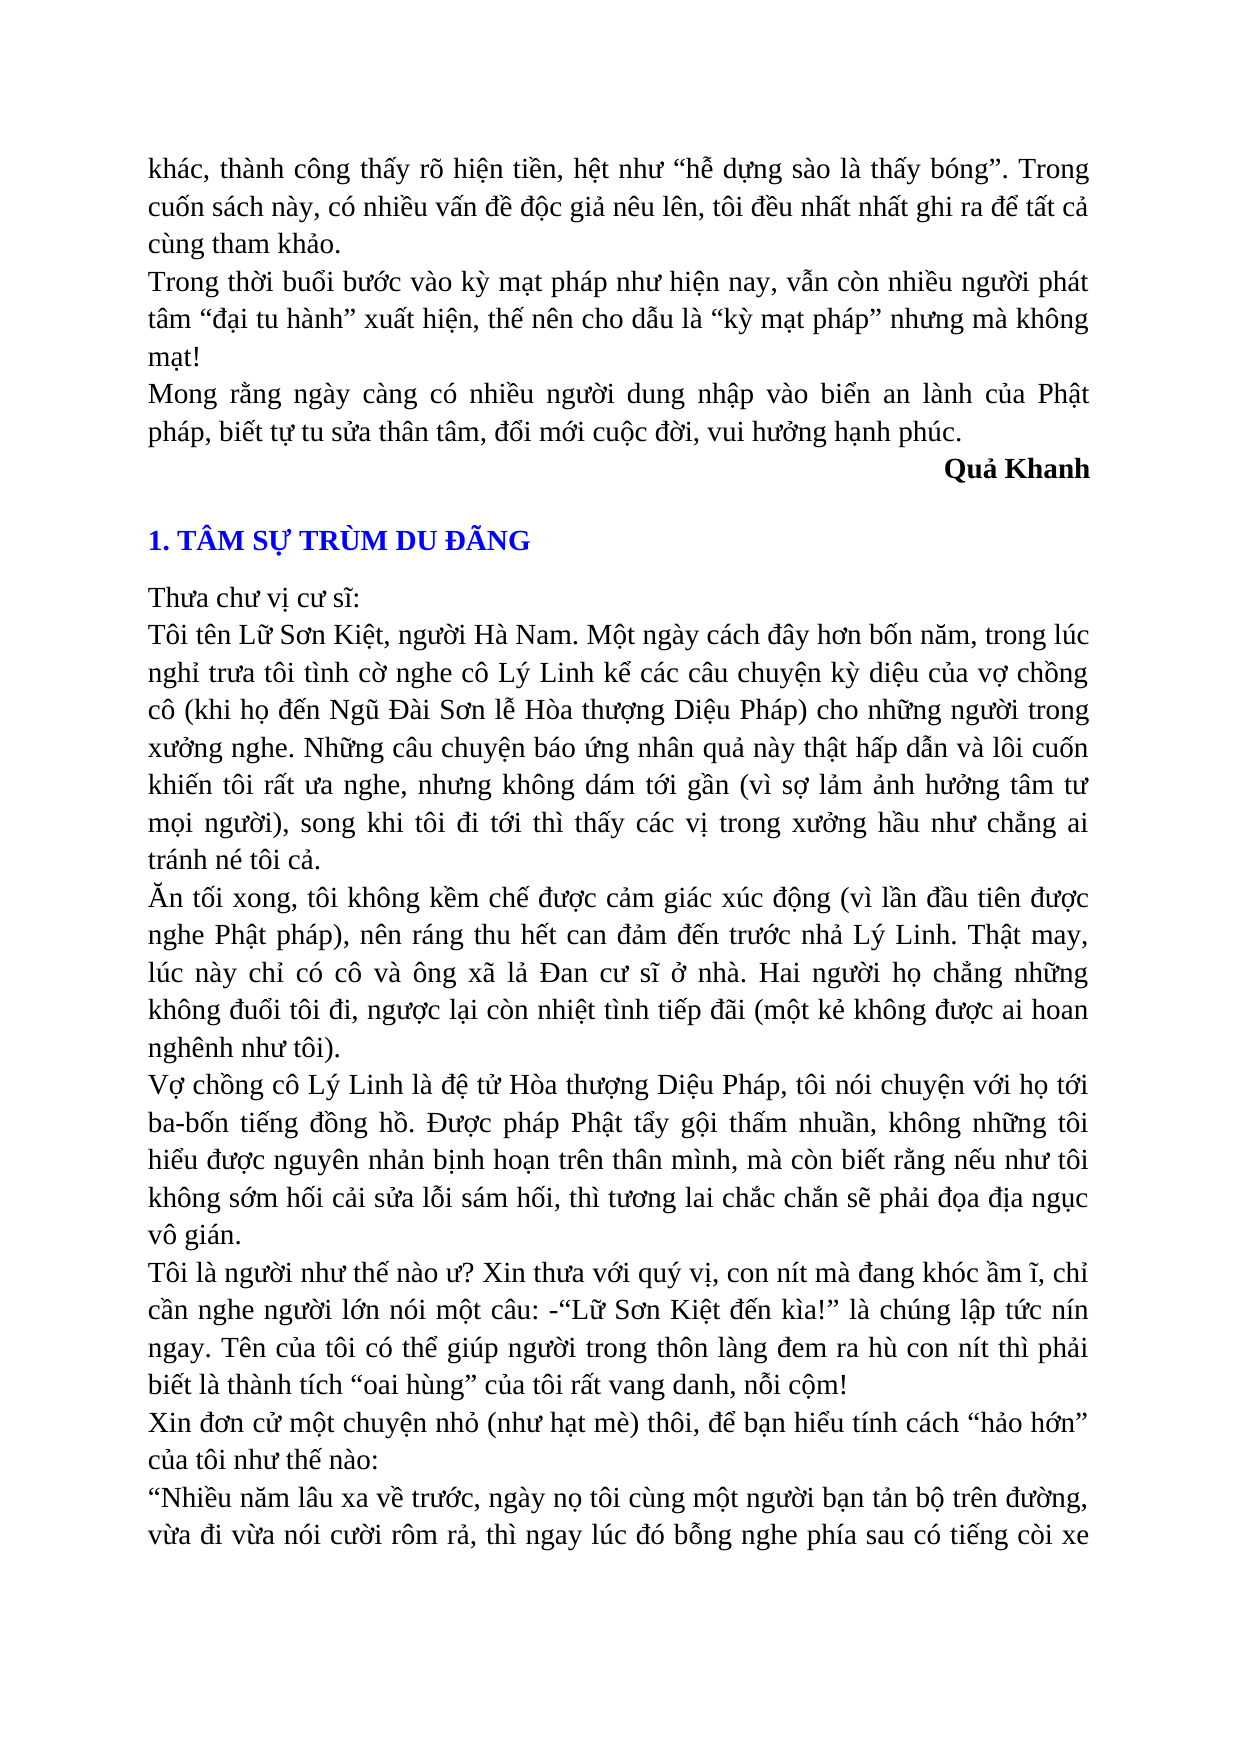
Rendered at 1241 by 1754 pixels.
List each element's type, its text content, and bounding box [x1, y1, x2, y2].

text Mong rằng ngày càng có nhiều người dung nhập vào biển an lành của Phật pháp, biết tự tu sửa thân tâm, đổi mới cuộc đời, vui hưởng hạnh phúc. [148, 373, 1090, 448]
text 1. TÂM SỰ TRÙM DU ĐÃNG [148, 523, 1090, 556]
text Thưa chư vị cư sĩ: [148, 576, 1090, 613]
text Trong thời buổi bước vào kỳ mạt pháp như hiện nay, vẫn còn nhiều người phát tâm “đại tu hành” xuất hiện, thế nên cho dẫu là “kỳ mạt pháp” nhưng mà không mạt! [148, 260, 1090, 373]
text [148, 148, 1090, 260]
text Vợ chồng cô Lý Linh là đệ tử Hòa thượng Diệu Pháp, tôi nói chuyện với họ tới ba-bốn tiếng đồng hồ. Được pháp Phật tẩy gội thấm nhuần, không những tôi hiểu được nguyên nhản bịnh hoạn trên thân mình, mà còn biết rằng nếu như tôi không sớm hối cải sửa lỗi sám hối, thì tương lai chắc chắn sẽ phải đọa địa ngục vô gián. [148, 1063, 1090, 1251]
text Ăn tối xong, tôi không kềm chế được cảm giác xúc động (vì lần đầu tiên được nghe Phật pháp), nên ráng thu hết can đảm đến trước nhả Lý Linh. Thật may, lúc này chỉ có cô và ông xã lả Đan cư sĩ ở nhà. Hai người họ chẳng những không đuổi tôi đi, ngược lại còn nhiệt tình tiếp đãi (một kẻ không được ai hoan nghênh như tôi). [148, 876, 1090, 1063]
text Xin đơn cử một chuyện nhỏ (như hạt mè) thôi, để bạn hiểu tính cách “hảo hớn” của tôi như thế nào: [148, 1401, 1090, 1476]
text Tôi tên Lữ Sơn Kiệt, người Hà Nam. Một ngày cách đây hơn bốn năm, trong lúc nghỉ trưa tôi tình cờ nghe cô Lý Linh kể các câu chuyện kỳ diệu của vợ chồng cô (khi họ đến Ngũ Đài Sơn lễ Hòa thượng Diệu Pháp) cho những người trong xưởng nghe. Những câu chuyện báo ứng nhân quả này thật hấp dẫn và lôi cuốn khiến tôi rất ưa nghe, nhưng không dám tới gần (vì sợ lảm ảnh hưởng tâm tư mọi người), song khi tôi đi tới thì thấy các vị trong xưởng hầu như chẳng ai tránh né tôi cả. [148, 613, 1090, 876]
text Quả Khanh [148, 448, 1090, 485]
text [148, 1476, 1090, 1551]
text Tôi là người như thế nào ư? Xin thưa với quý vị, con nít mà đang khóc ầm ĩ, chỉ cần nghe người lớn nói một câu: -“Lữ Sơn Kiệt đến kìa!” là chúng lập tức nín ngay. Tên của tôi có thể giúp người trong thôn làng đem ra hù con nít thì phải biết là thành tích “oai hùng” của tôi rất vang danh, nỗi cộm! [148, 1251, 1090, 1401]
